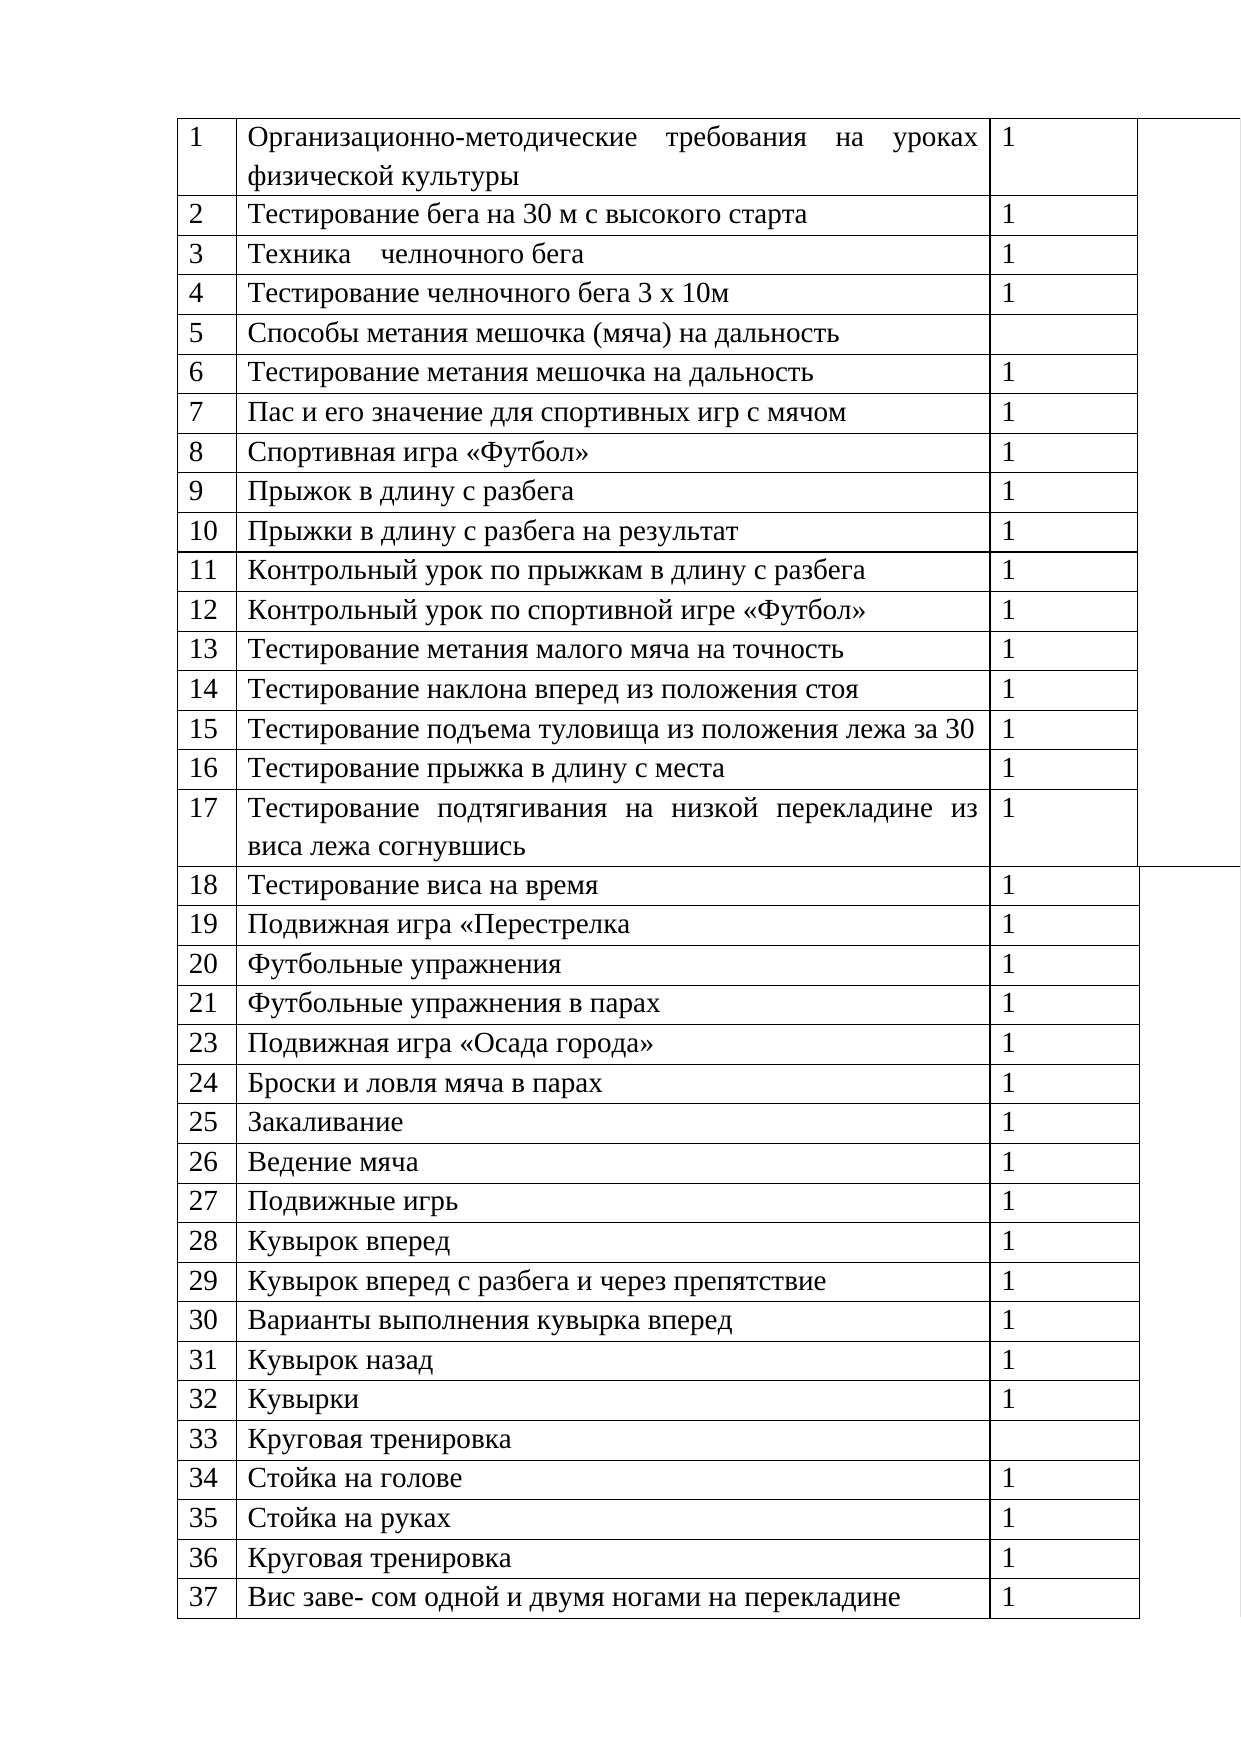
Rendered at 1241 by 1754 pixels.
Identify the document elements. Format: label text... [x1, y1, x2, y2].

table_cell 7 [178, 394, 236, 433]
table_cell 34 [178, 1461, 236, 1499]
table_cell 1 [991, 1104, 1139, 1143]
table_cell 20 [178, 946, 236, 984]
table_cell 1 [991, 1540, 1139, 1578]
table_cell 1 [991, 1065, 1139, 1103]
table_cell 21 [178, 986, 236, 1024]
table_cell 1 [991, 355, 1137, 393]
table_cell 28 [178, 1223, 236, 1262]
table_cell 17 [178, 790, 236, 866]
table_cell 1 [991, 1184, 1139, 1222]
table_cell 1 [991, 632, 1137, 670]
table_cell Вис заве- сом одной и двумя ногами на перекладине [237, 1579, 989, 1618]
table_cell Тестирование подтягивания на низкой перекладине из виса лежа согнувшись [237, 790, 989, 866]
table_cell Организационно-методические требования на уроках физической культуры [237, 119, 989, 195]
table_cell 1 [991, 1342, 1139, 1380]
table_cell 1 [991, 711, 1137, 749]
table_cell Тестирование метания малого мяча на точность [237, 632, 989, 670]
table_cell Подвижные игрь [237, 1184, 989, 1222]
table_cell 1 [991, 236, 1137, 274]
table_cell 19 [178, 906, 236, 945]
table_cell 27 [178, 1184, 236, 1222]
table_cell 1 [991, 790, 1137, 866]
table_cell Прыжок в длину с разбега [237, 473, 989, 512]
table_cell 25 [178, 1104, 236, 1143]
table_cell 1 [991, 1579, 1139, 1618]
table_cell Прыжки в длину с разбега на результат [237, 513, 989, 551]
table_cell 1 [178, 119, 236, 195]
table_cell Круговая тренировка [237, 1421, 989, 1459]
table_cell 1 [991, 867, 1139, 905]
table_cell 11 [178, 553, 236, 591]
table_cell Спортивная игра «Футбол» [237, 434, 989, 472]
table_cell Стойка на руках [237, 1500, 989, 1539]
table_cell Тестирование метания мешочка на дальность [237, 355, 989, 393]
table_cell 1 [991, 1381, 1139, 1420]
table_cell 29 [178, 1263, 236, 1301]
table_cell Тестирование подъема туловища из положения лежа за 30 [237, 711, 989, 749]
table_cell Контрольный урок по прыжкам в длину с разбега [237, 553, 989, 591]
table_cell Ведение мяча [237, 1144, 989, 1182]
table_cell Варианты выполнения кувырка вперед [237, 1302, 989, 1341]
table_cell 16 [178, 750, 236, 789]
table_cell 35 [178, 1500, 236, 1539]
table_cell 36 [178, 1540, 236, 1578]
table_cell 1 [991, 1461, 1139, 1499]
table_cell 1 [991, 1263, 1139, 1301]
table_cell Тестирование бега на 30 м с высокого старта [237, 196, 989, 235]
table_cell 23 [178, 1025, 236, 1064]
table_cell 1 [991, 434, 1137, 472]
table_cell 30 [178, 1302, 236, 1341]
table_cell Футбольные упражнения в парах [237, 986, 989, 1024]
table_cell 26 [178, 1144, 236, 1182]
table_cell [991, 1421, 1139, 1459]
table_cell 18 [178, 867, 236, 905]
table_cell 2 [178, 196, 236, 235]
table_cell Тестирование виса на время [237, 867, 989, 905]
table_cell Подвижная игра «Осада города» [237, 1025, 989, 1064]
table_cell 1 [991, 275, 1137, 314]
table_cell 1 [991, 1025, 1139, 1064]
table_cell 1 [991, 473, 1137, 512]
table_cell Закаливание [237, 1104, 989, 1143]
table_cell 1 [991, 1144, 1139, 1182]
table_cell 9 [178, 473, 236, 512]
table_cell 1 [991, 513, 1137, 551]
table_cell 32 [178, 1381, 236, 1420]
table_cell 10 [178, 513, 236, 551]
table_cell 1 [991, 553, 1137, 591]
table_cell 24 [178, 1065, 236, 1103]
table_cell 1 [991, 119, 1137, 195]
table_cell Кувырок назад [237, 1342, 989, 1380]
table_cell 1 [991, 1302, 1139, 1341]
table_cell Способы метания мешочка (мяча) на дальность [237, 315, 989, 353]
table_cell Тестирование прыжка в длину с места [237, 750, 989, 789]
table_cell 1 [991, 750, 1137, 789]
table_cell 8 [178, 434, 236, 472]
table_cell Кувырок вперед с разбега и через препятствие [237, 1263, 989, 1301]
table_cell 1 [991, 946, 1139, 984]
table_cell 13 [178, 632, 236, 670]
table_cell Броски и ловля мяча в парах [237, 1065, 989, 1103]
table_cell 12 [178, 592, 236, 631]
table_cell 14 [178, 671, 236, 710]
table_cell 1 [991, 986, 1139, 1024]
table_cell Техника челночного бега [237, 236, 989, 274]
table_cell 33 [178, 1421, 236, 1459]
table_cell Кувырки [237, 1381, 989, 1420]
table_cell [1140, 867, 1240, 1618]
table_cell 1 [991, 1223, 1139, 1262]
table_cell 4 [178, 275, 236, 314]
table_cell 1 [991, 671, 1137, 710]
table_cell 15 [178, 711, 236, 749]
table_cell 31 [178, 1342, 236, 1380]
table_cell Футбольные упражнения [237, 946, 989, 984]
table_cell 37 [178, 1579, 236, 1618]
table_cell [991, 315, 1137, 353]
table_cell 5 [178, 315, 236, 353]
table_cell Кувырок вперед [237, 1223, 989, 1262]
table_cell 1 [991, 906, 1139, 945]
table_cell 1 [991, 1500, 1139, 1539]
table_cell 1 [991, 196, 1137, 235]
table_cell Пас и его значение для спортивных игр с мячом [237, 394, 989, 433]
table_cell Контрольный урок по спортивной игре «Футбол» [237, 592, 989, 631]
table_cell Круговая тренировка [237, 1540, 989, 1578]
table_cell Стойка на голове [237, 1461, 989, 1499]
table_cell Подвижная игра «Перестрелка [237, 906, 989, 945]
table_cell 1 [991, 592, 1137, 631]
table_cell 1 [991, 394, 1137, 433]
table_cell Тестирование наклона вперед из положения стоя [237, 671, 989, 710]
table_cell 6 [178, 355, 236, 393]
table_cell Тестирование челночного бега 3 х 10м [237, 275, 989, 314]
table_cell 3 [178, 236, 236, 274]
